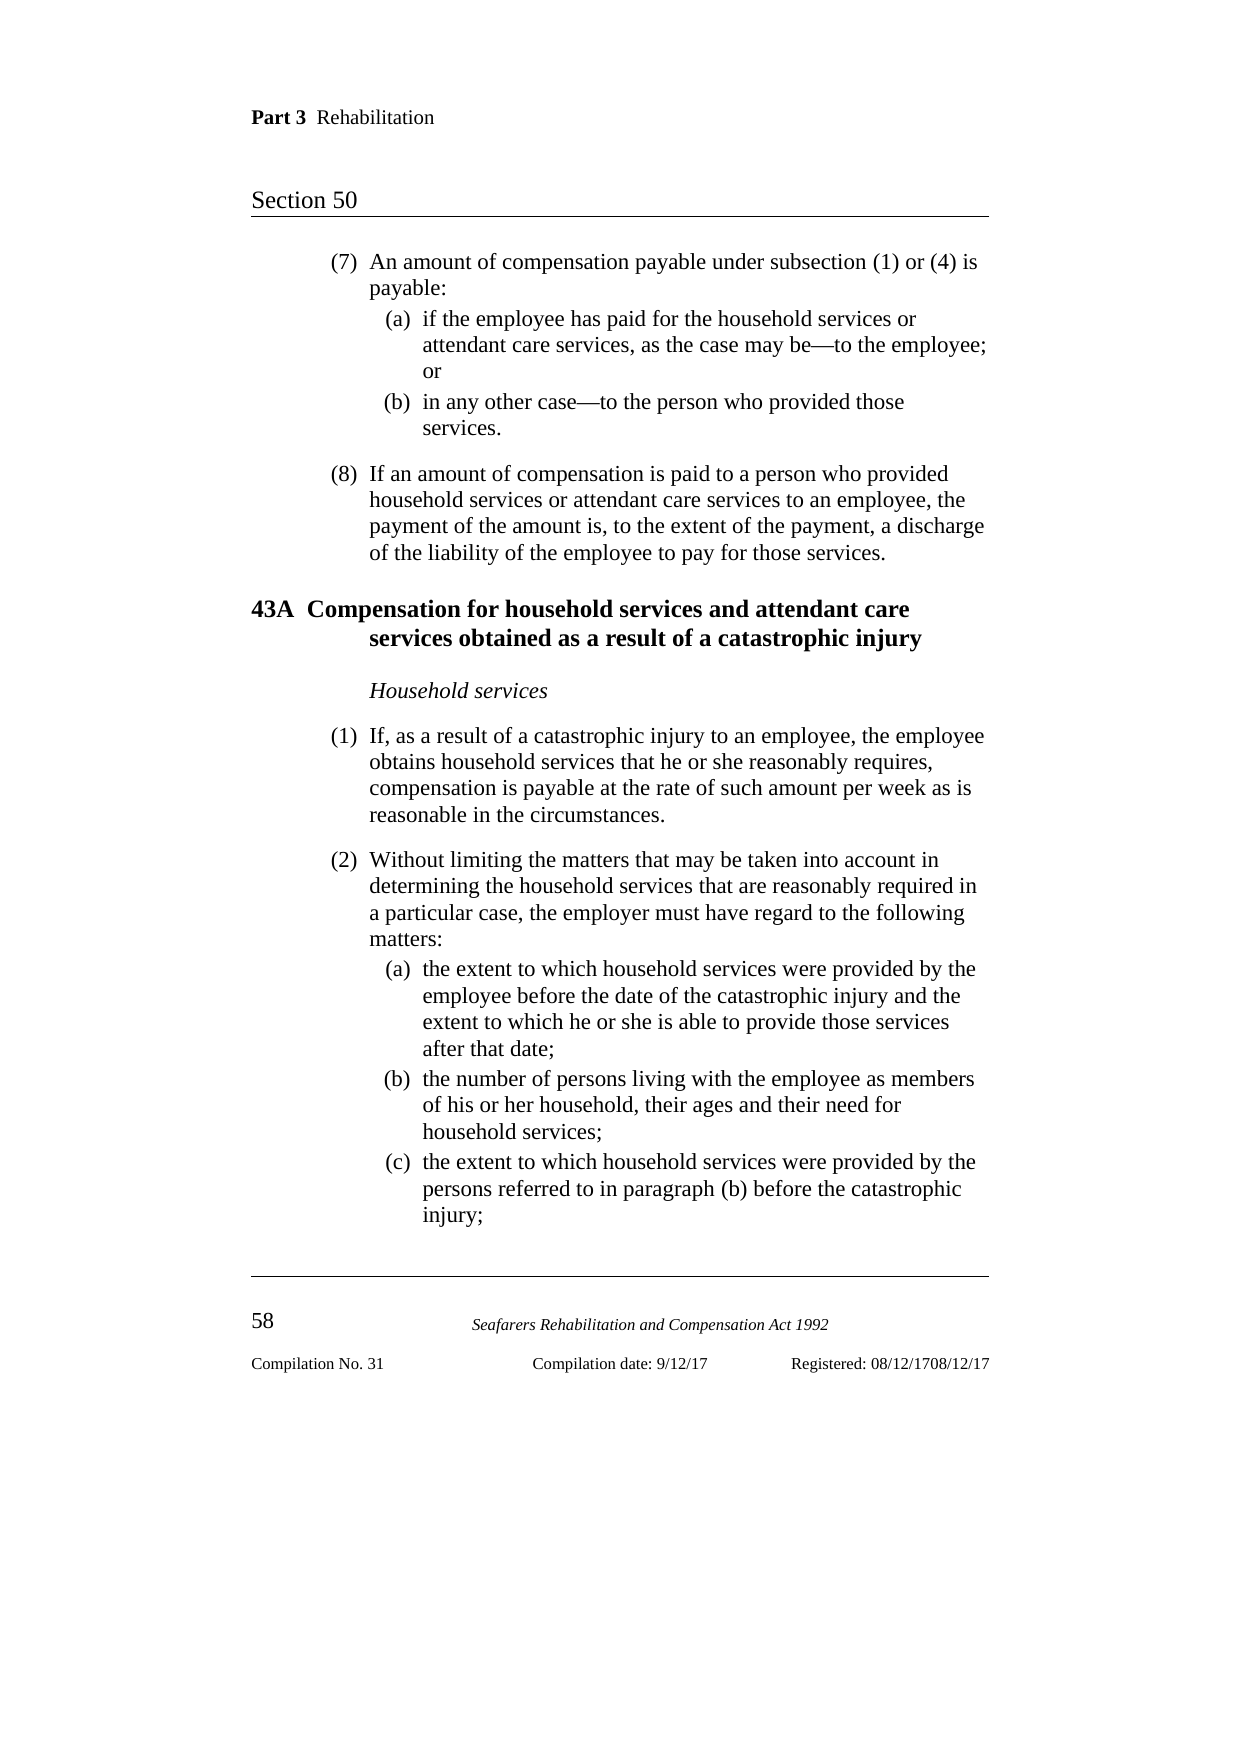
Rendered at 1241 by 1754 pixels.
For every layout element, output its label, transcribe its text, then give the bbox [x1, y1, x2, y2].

text (a) the extent to which household services were provided by the employee before the date of the catastrophic injury and the extent to which he or she is able to provide those services after that date; [251, 956, 989, 1061]
text Household services [369, 677, 989, 703]
text (8) If an amount of compensation is paid to a person who provided household services or attendant care services to an employee, the payment of the amount is, to the extent of the payment, a discharge of the liability of the employee to pay for those services. [251, 459, 989, 565]
text (1) If, as a result of a catastrophic injury to an employee, the employee obtains household services that he or she reasonably requires, compensation is payable at the rate of such amount per week as is reasonable in the circumstances. [251, 722, 989, 827]
text (2) Without limiting the matters that may be taken into account in determining the household services that are reasonably required in a particular case, the employer must have regard to the following matters: [251, 846, 989, 951]
text (7) An amount of compensation payable under subsection (1) or (4) is payable: [251, 248, 989, 301]
text (a) if the employee has paid for the household services or attendant care services, as the case may be—to the employee; or [251, 305, 989, 384]
text (b) in any other case—to the person who provided those services. [251, 388, 989, 441]
text (b) the number of persons living with the employee as members of his or her household, their ages and their need for household services; [251, 1065, 989, 1144]
text 43A Compensation for household services and attendant care services obtained as a result of a catastrophic injury [251, 594, 989, 652]
text (c) the extent to which household services were provided by the persons referred to in paragraph (b) before the catastrophic injury; [251, 1148, 989, 1227]
